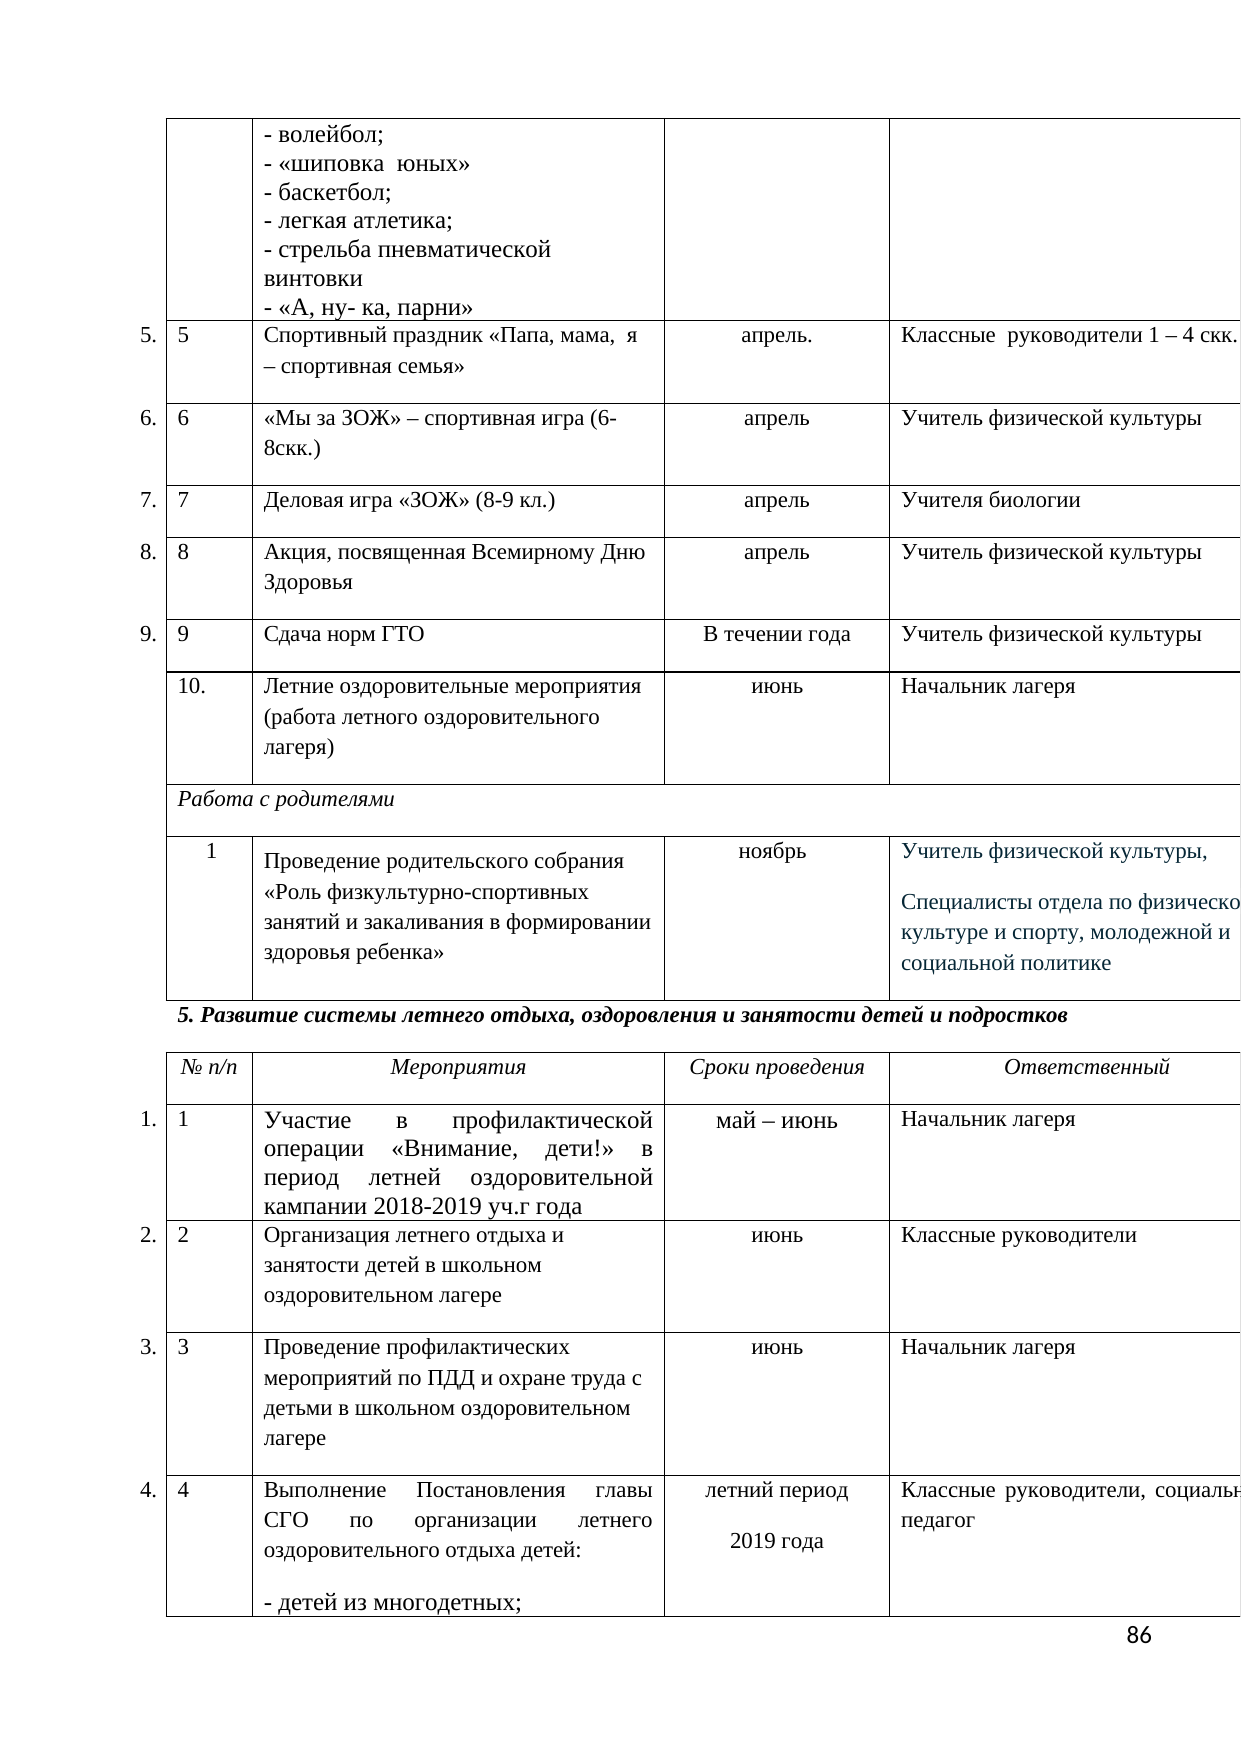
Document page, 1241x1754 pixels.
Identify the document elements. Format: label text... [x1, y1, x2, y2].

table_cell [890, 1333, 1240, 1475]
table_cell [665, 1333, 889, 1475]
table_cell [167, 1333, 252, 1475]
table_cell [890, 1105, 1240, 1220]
text 5. Развитие системы летнего отдыха, оздоровления и занятости детей и подростков [177, 1001, 1152, 1027]
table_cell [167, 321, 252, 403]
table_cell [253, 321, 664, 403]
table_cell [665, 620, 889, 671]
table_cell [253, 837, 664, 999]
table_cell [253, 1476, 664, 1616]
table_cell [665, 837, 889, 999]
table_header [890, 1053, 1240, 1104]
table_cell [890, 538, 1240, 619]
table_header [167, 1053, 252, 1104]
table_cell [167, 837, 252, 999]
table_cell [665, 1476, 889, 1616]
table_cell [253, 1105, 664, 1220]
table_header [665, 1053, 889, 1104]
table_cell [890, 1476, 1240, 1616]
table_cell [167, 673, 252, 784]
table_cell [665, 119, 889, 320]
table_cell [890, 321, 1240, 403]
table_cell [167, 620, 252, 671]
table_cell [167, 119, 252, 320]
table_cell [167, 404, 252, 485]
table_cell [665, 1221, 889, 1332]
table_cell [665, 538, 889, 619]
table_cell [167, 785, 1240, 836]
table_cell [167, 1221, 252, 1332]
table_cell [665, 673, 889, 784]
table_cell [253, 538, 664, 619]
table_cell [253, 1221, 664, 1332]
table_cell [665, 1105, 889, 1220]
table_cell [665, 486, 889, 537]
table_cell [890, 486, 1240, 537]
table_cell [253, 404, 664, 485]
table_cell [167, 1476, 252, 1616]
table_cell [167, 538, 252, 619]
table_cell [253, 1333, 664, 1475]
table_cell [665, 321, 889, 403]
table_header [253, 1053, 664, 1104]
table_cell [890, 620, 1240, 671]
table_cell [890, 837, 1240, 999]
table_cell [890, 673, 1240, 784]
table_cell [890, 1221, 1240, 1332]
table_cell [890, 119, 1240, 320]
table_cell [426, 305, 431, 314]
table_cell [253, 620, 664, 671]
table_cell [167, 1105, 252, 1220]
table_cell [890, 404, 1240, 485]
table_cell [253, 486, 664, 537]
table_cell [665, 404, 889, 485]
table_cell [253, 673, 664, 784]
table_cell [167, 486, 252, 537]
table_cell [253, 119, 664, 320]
